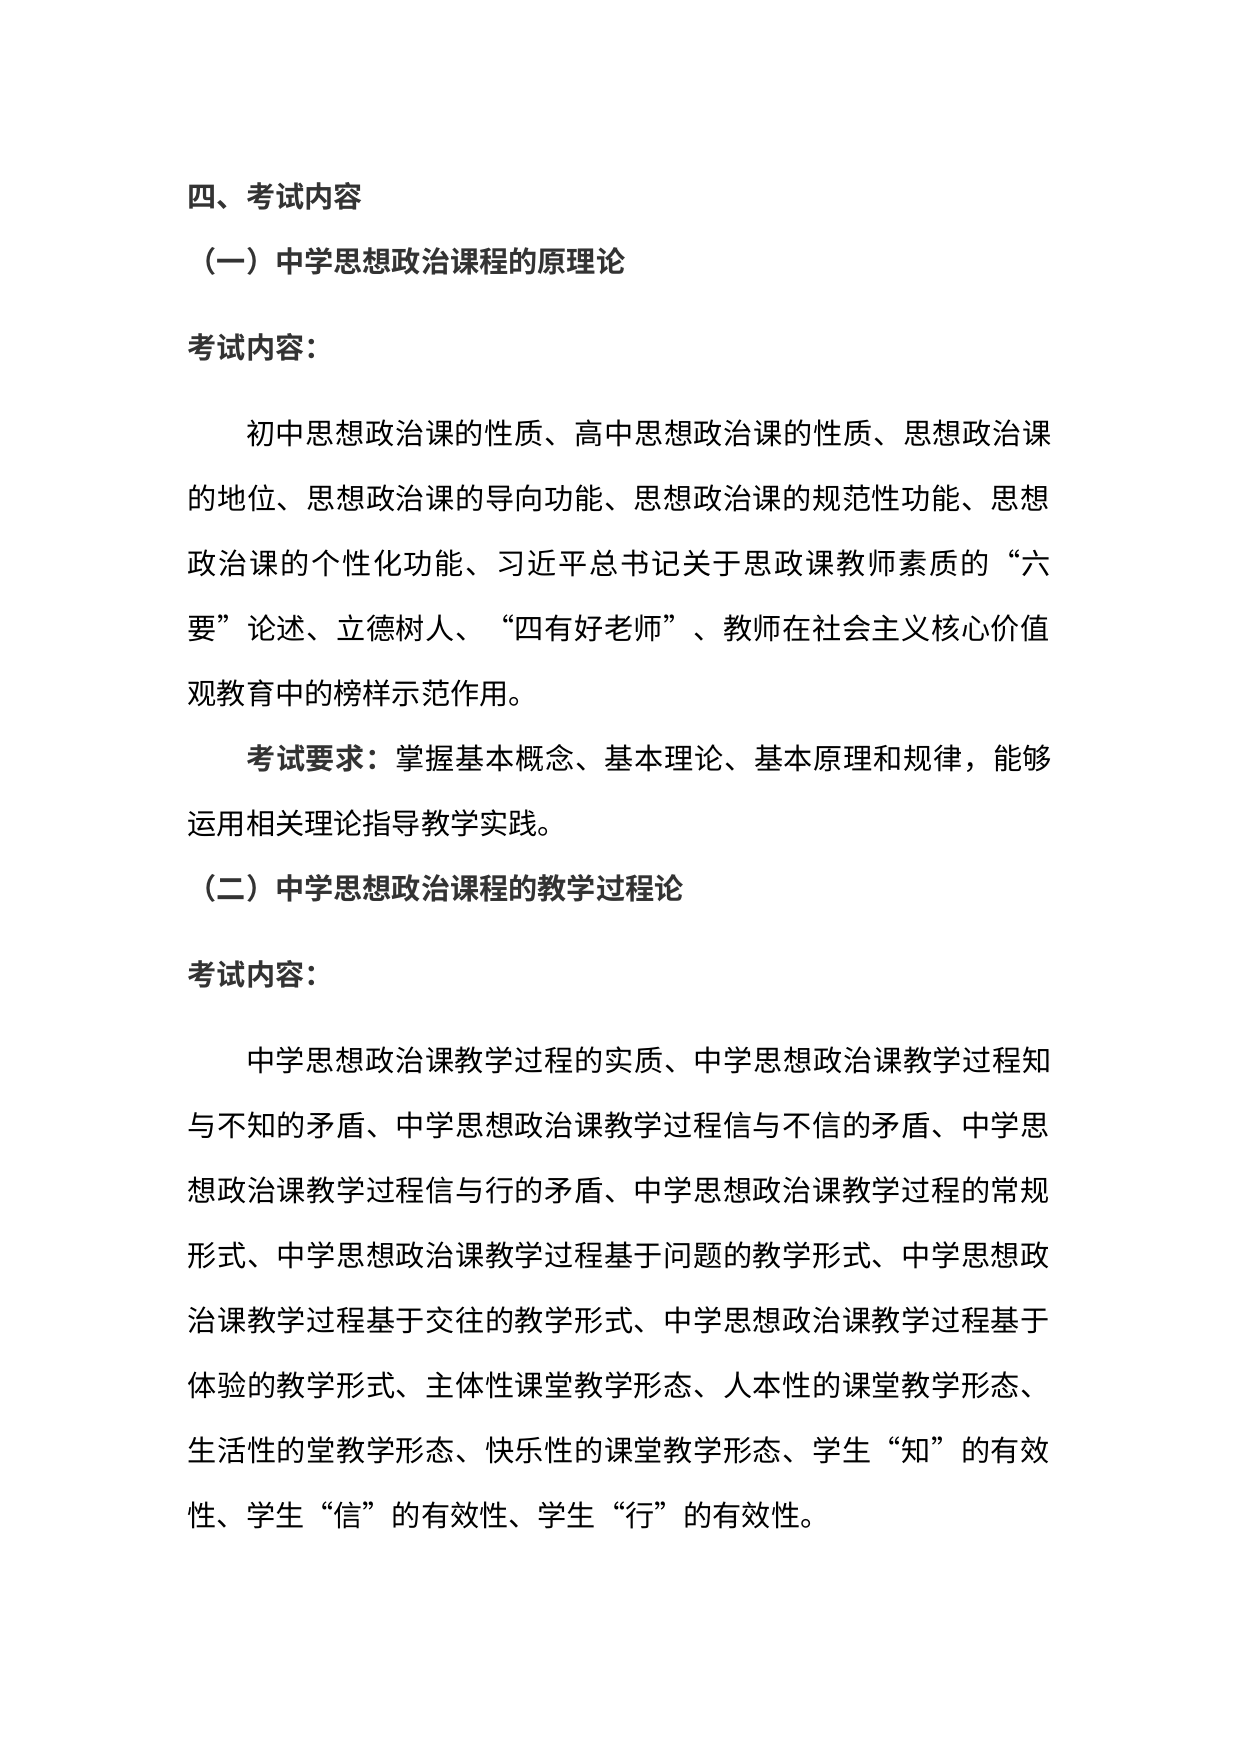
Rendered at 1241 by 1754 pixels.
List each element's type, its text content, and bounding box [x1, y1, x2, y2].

text 四、考试内容 [187, 162, 1053, 227]
text 初中思想政治课的性质、高中思想政治课的性质、思想政治课的地位、思想政治课的导向功能、思想政治课的规范性功能、思想政治课的个性化功能、习近平总书记关于思政课教师素质的“六要”论述、立德树人、“四有好老师”、教师在社会主义核心价值观教育中的榜样示范作用。 [187, 399, 1053, 724]
text （二）中学思想政治课程的教学过程论 [187, 854, 1053, 919]
text 考试内容： [187, 313, 1053, 378]
text 考试要求：掌握基本概念、基本理论、基本原理和规律，能够运用相关理论指导教学实践。 [187, 724, 1053, 854]
text 中学思想政治课教学过程的实质、中学思想政治课教学过程知与不知的矛盾、中学思想政治课教学过程信与不信的矛盾、中学思想政治课教学过程信与行的矛盾、中学思想政治课教学过程的常规形式、中学思想政治课教学过程基于问题的教学形式、中学思想政治课教学过程基于交往的教学形式、中学思想政治课教学过程基于体验的教学形式、主体性课堂教学形态、人本性的课堂教学形态、生活性的堂教学形态、快乐性的课堂教学形态、学生“知”的有效性、学生“信”的有效性、学生“行”的有效性。 [187, 1027, 1053, 1547]
text （一）中学思想政治课程的原理论 [187, 227, 1053, 292]
text 考试内容： [187, 940, 1053, 1005]
